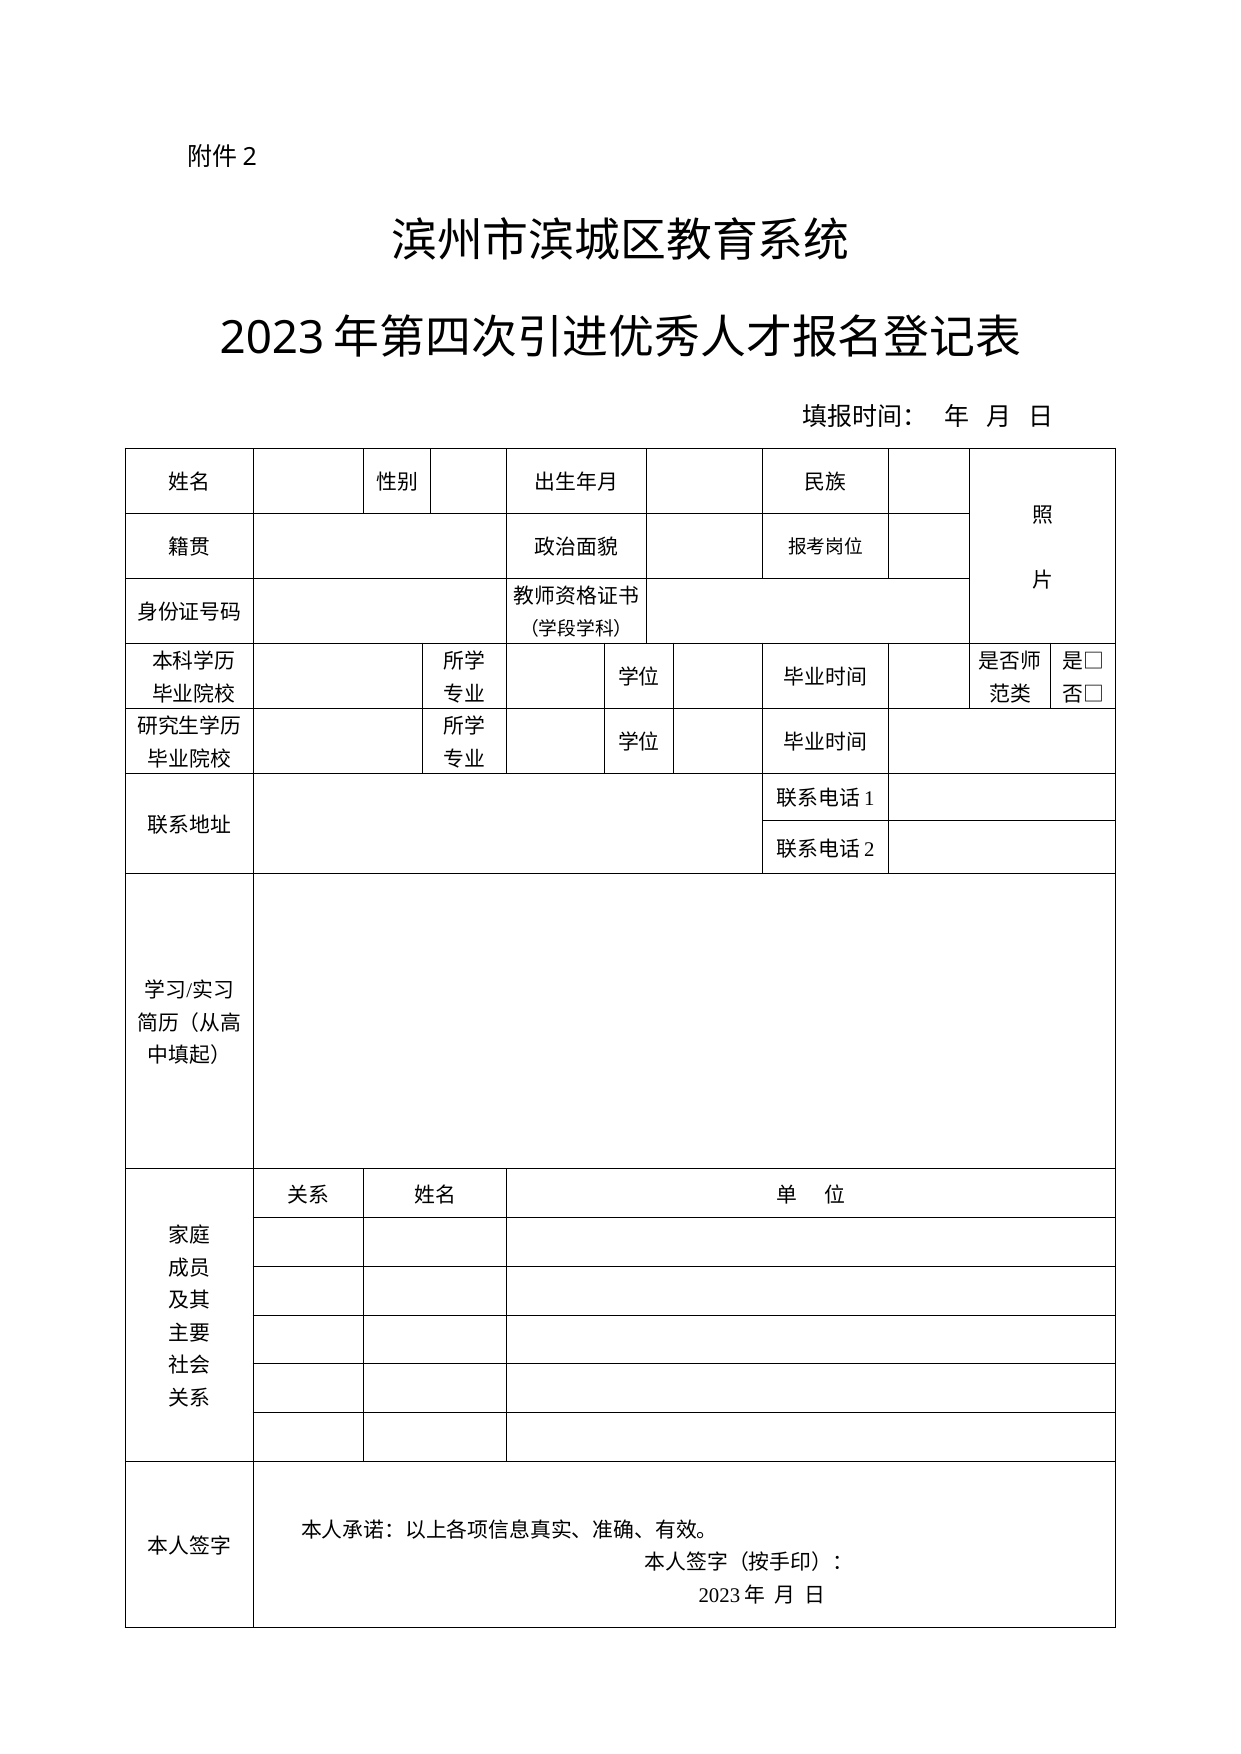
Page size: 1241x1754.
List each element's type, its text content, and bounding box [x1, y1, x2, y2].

text 滨州市滨城区教育系统 [187, 187, 1053, 285]
table_cell 身份证号码 [126, 579, 253, 642]
table_cell [889, 709, 1115, 772]
table_header 姓名 [126, 449, 253, 512]
table_cell [507, 1218, 1115, 1266]
table_cell [674, 644, 762, 707]
table_cell [364, 1413, 506, 1461]
table_cell 是□ 否□ [1051, 644, 1115, 707]
table_header 照 片 [970, 449, 1115, 642]
table_cell 单 位 [507, 1169, 1115, 1217]
table_cell [364, 1316, 506, 1363]
table_cell 毕业时间 [763, 644, 888, 707]
table_cell [254, 774, 762, 873]
table_cell [254, 579, 506, 642]
table_cell 学习/实习 简历（从高中填起） [126, 874, 253, 1168]
table_cell [254, 1218, 363, 1266]
table_cell [254, 1413, 363, 1461]
table_header 性别 [364, 449, 430, 512]
table_cell [254, 709, 422, 772]
table_cell [647, 579, 969, 642]
table_cell 关系 [254, 1169, 363, 1217]
table_cell 政治面貌 [507, 514, 646, 577]
table_cell [507, 644, 604, 707]
table_header [889, 449, 969, 512]
table_header 民族 [763, 449, 888, 512]
table_cell 所学 专业 [423, 644, 506, 707]
table_header [254, 449, 363, 512]
table_cell 学位 [605, 644, 673, 707]
table_cell [254, 874, 1115, 1168]
table_cell 联系地址 [126, 774, 253, 873]
text 附件2 [187, 122, 1053, 187]
table_cell [364, 1364, 506, 1412]
table_cell [889, 514, 969, 577]
table_cell [674, 709, 762, 772]
table_cell [254, 514, 506, 577]
table_cell [507, 1267, 1115, 1314]
table_cell 报考岗位 [763, 514, 888, 577]
table_header [647, 449, 762, 512]
text 2023年第四次引进优秀人才报名登记表 [187, 285, 1053, 382]
table_cell 毕业时间 [763, 709, 888, 772]
table_cell [254, 644, 422, 707]
table_cell [364, 1218, 506, 1266]
table_header 出生年月 [507, 449, 646, 512]
table_cell 姓名 [364, 1169, 506, 1217]
table_cell 学位 [605, 709, 673, 772]
table_cell [889, 774, 1115, 820]
table_cell [254, 1267, 363, 1314]
table_cell 籍贯 [126, 514, 253, 577]
table_cell [889, 821, 1115, 873]
table_cell [507, 1364, 1115, 1412]
table_cell 所学 专业 [423, 709, 506, 772]
table_cell [254, 1316, 363, 1363]
table_cell 研究生学历 毕业院校 [126, 709, 253, 772]
text 填报时间： 年 月 日 [187, 382, 1053, 447]
table_cell [254, 1364, 363, 1412]
table_cell 联系电话1 [763, 774, 888, 820]
table_cell 教师资格证书（学段学科） [507, 579, 646, 642]
table_cell [889, 644, 969, 707]
table_cell [507, 709, 604, 772]
table_cell [507, 1413, 1115, 1461]
table_cell 是否师范类 [970, 644, 1050, 707]
table_cell 本科学历 毕业院校 [126, 644, 253, 707]
table_cell 联系电话2 [763, 821, 888, 873]
table_cell 本人签字 [126, 1462, 253, 1627]
table_cell [507, 1316, 1115, 1363]
table_header [431, 449, 506, 512]
table_cell [364, 1267, 506, 1314]
table_cell [647, 514, 762, 577]
table_cell 本人承诺：以上各项信息真实、准确、有效。 本人签字（按手印）： 2023年 月 日 [254, 1462, 1115, 1627]
table_cell 家庭 成员 及其 主要 社会 关系 [126, 1169, 253, 1461]
